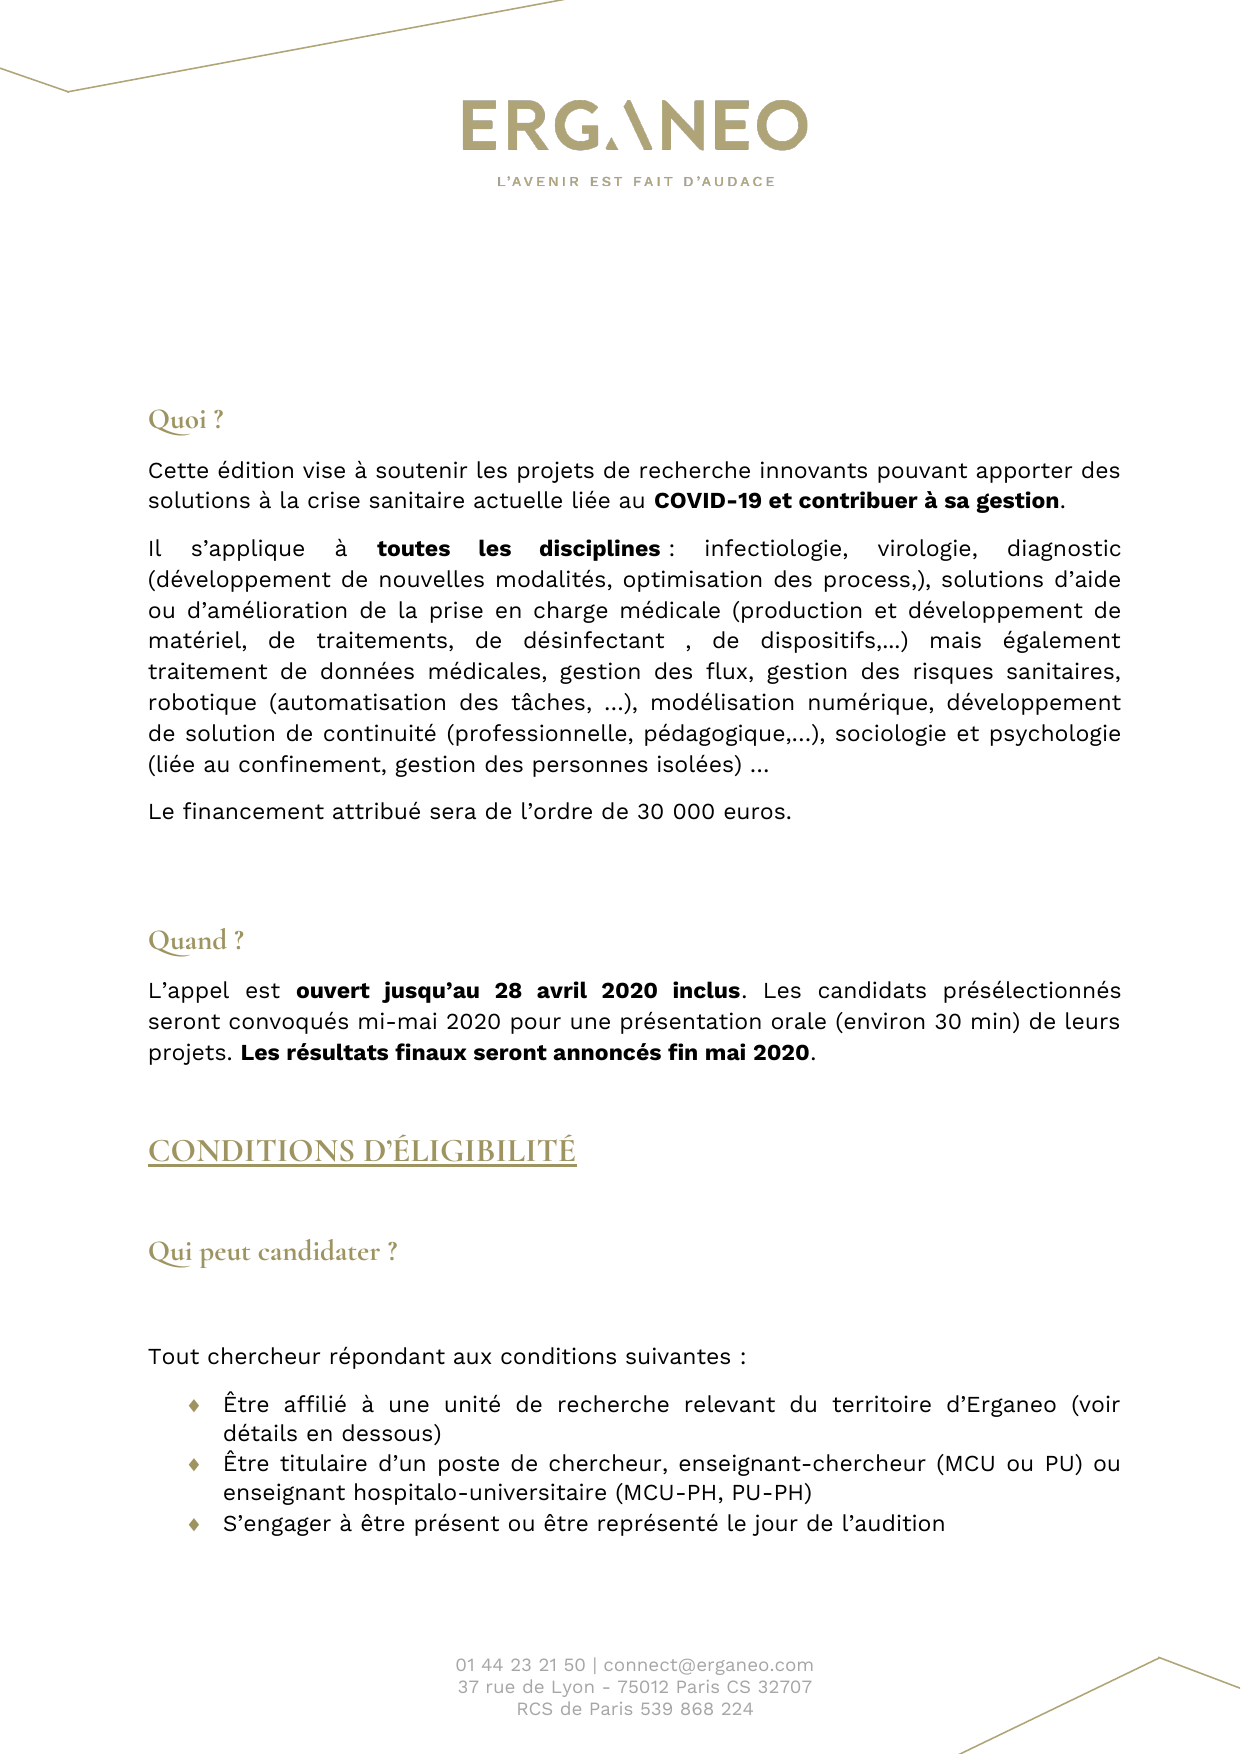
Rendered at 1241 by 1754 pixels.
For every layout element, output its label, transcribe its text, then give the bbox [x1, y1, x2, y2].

text CONDITIONS D’ÉLIGIBILITÉ [148, 1131, 1122, 1171]
picture [455, 92, 809, 193]
text Quand ? [148, 922, 1122, 957]
text Quoi ? [148, 402, 1122, 437]
list Être titulaire d’un poste de chercheur, enseignant-chercheur (MCU ou PU) ou enseignant hospitalo-universitaire (MCU-PH, PU-PH) [185, 1449, 1122, 1506]
text Le financement attribué sera de l’ordre de 30 000 euros. [148, 798, 1122, 825]
text L’appel est ouvert jusqu’au 28 avril 2020 inclus. Les candidats présélectionnés seront convoqués mi-mai 2020 pour une présentation orale (environ 30 min) de leurs projets. Les résultats finaux seront annoncés fin mai 2020. [148, 977, 1122, 1065]
text Tout chercheur répondant aux conditions suivantes : [148, 1343, 1122, 1370]
text Qui peut candidater ? [148, 1234, 1122, 1269]
text Cette édition vise à soutenir les projets de recherche innovants pouvant apporter des solutions à la crise sanitaire actuelle liée au COVID-19 et contribuer à sa gestion. [148, 457, 1122, 514]
list S’engager à être présent ou être représenté le jour de l’audition [185, 1508, 1122, 1537]
list Être affilié à une unité de recherche relevant du territoire d’Erganeo (voir détails en dessous) [185, 1389, 1122, 1447]
text Il s’applique à toutes les disciplines : infectiologie, virologie, diagnostic (développement de nouvelles modalités, optimisation des process,), solutions d’aide ou d’amélioration de la prise en charge médicale (production et développement de matériel, de traitements, de désinfectant , de dispositifs,...) mais également traitement de données médicales, gestion des flux, gestion des risques sanitaires, robotique (automatisation des tâches, …), modélisation numérique, développement de solution de continuité (professionnelle, pédagogique,…), sociologie et psychologie (liée au confinement, gestion des personnes isolées) … [148, 535, 1122, 778]
